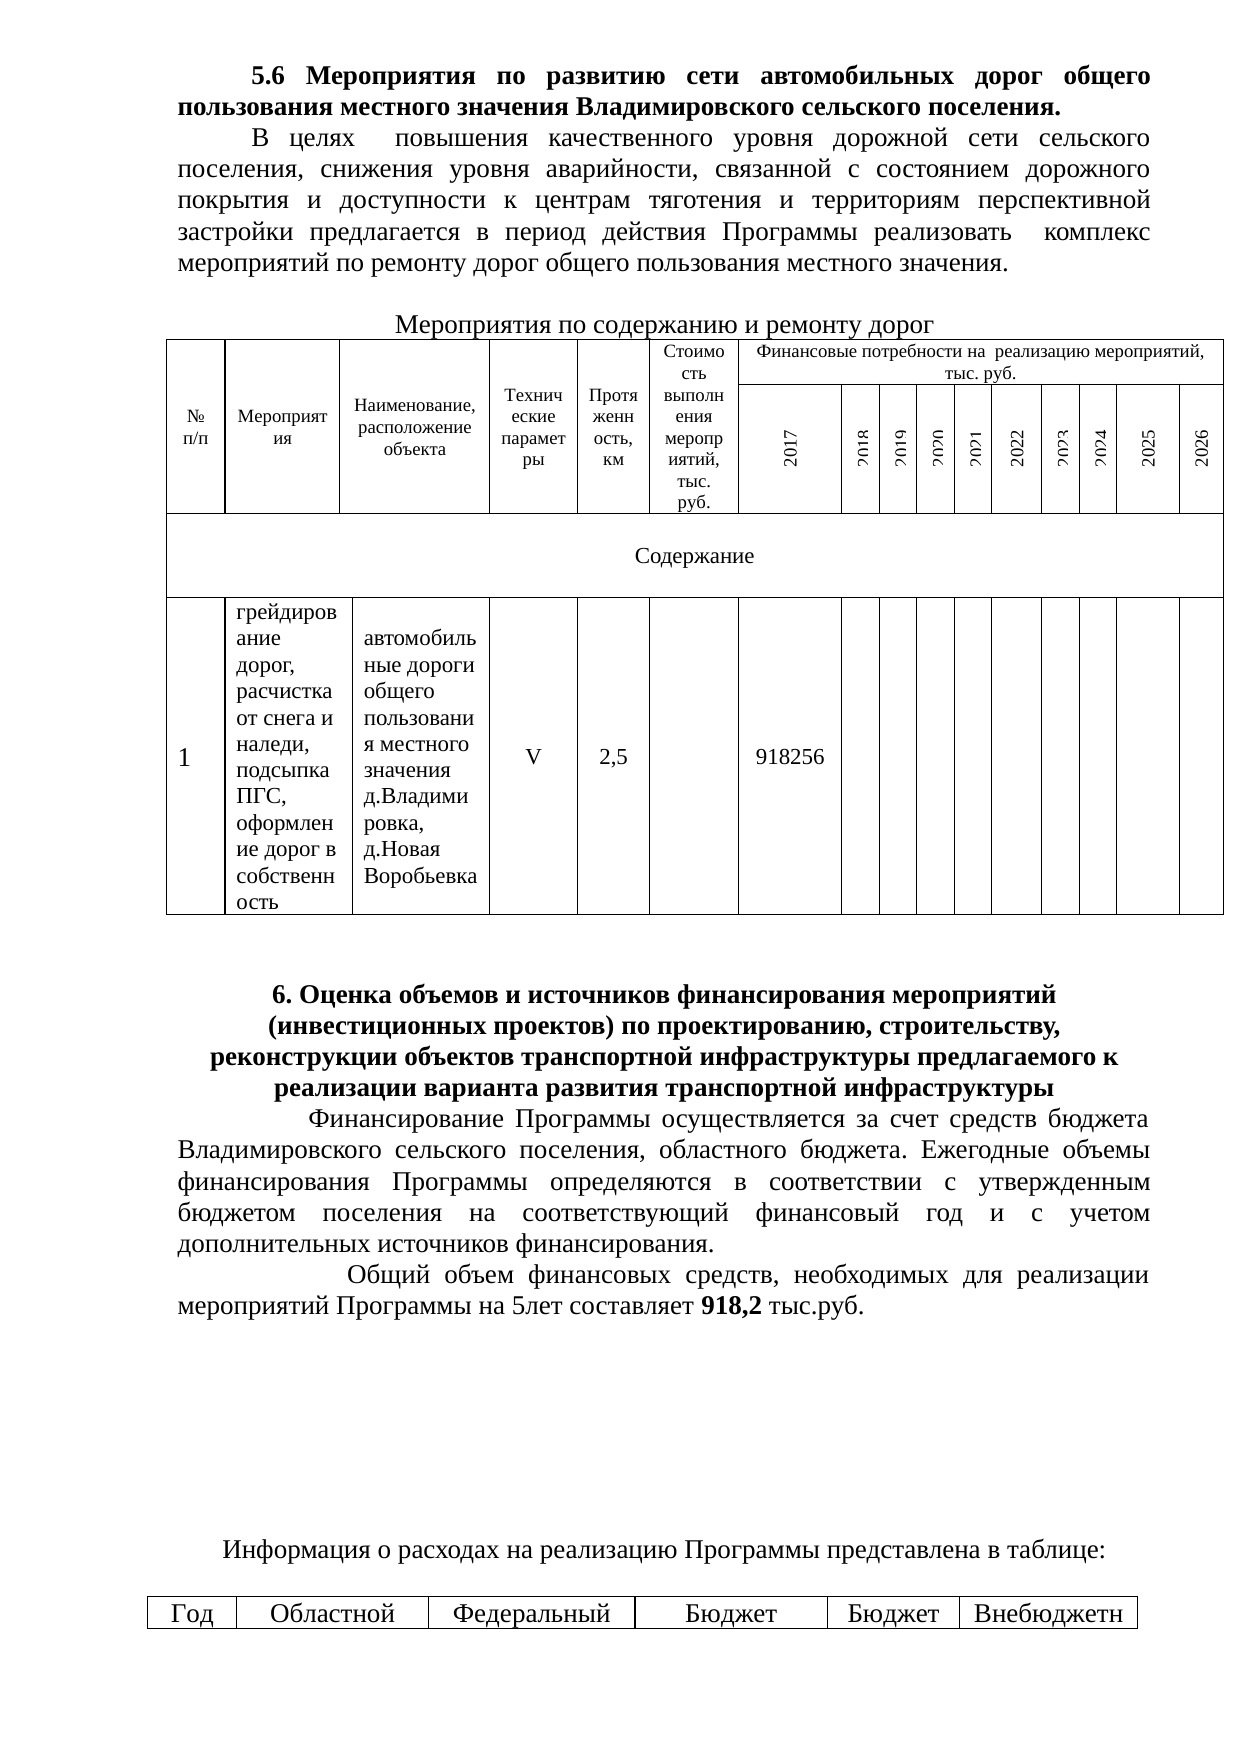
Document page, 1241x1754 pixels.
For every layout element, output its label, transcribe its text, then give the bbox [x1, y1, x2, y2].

table_cell 2026 [1180, 385, 1223, 513]
text 5.6 Мероприятия по развитию сети автомобильных дорог общего пользования местного значения Владимировского сельского поселения. [177, 59, 1152, 121]
table_cell 2022 [992, 385, 1041, 513]
table_header Стоимость выполнения мероприятий, тыс. руб. [650, 340, 738, 513]
table_cell [992, 598, 1041, 914]
text Информация о расходах на реализацию Программы представлена в таблице: [177, 1533, 1152, 1565]
table_cell 2017 [739, 385, 841, 513]
table_cell V [490, 598, 577, 914]
text 6. Оценка объемов и источников финансирования мероприятий (инвестиционных проектов) по проектированию, строительству, реконструкции объектов транспортной инфраструктуры предлагаемого к реализации варианта развития транспортной инфраструктуры [177, 978, 1152, 1102]
table_cell 2020 [917, 385, 954, 513]
table_cell 2,5 [578, 598, 649, 914]
table_cell [842, 598, 879, 914]
table_header Финансовые потребности на реализацию мероприятий, тыс. руб. [739, 340, 1223, 383]
table_header Протяженность, км [578, 340, 649, 513]
table_cell 2024 [1080, 385, 1116, 513]
table_cell [1117, 598, 1179, 914]
table_cell Содержание [167, 514, 1223, 597]
table_cell [650, 598, 738, 914]
table_cell 918256 [739, 598, 841, 914]
table_cell [1180, 598, 1223, 914]
table_cell [1042, 598, 1079, 914]
text Мероприятия по содержанию и ремонту дорог [177, 308, 1152, 339]
table_cell 2025 [1117, 385, 1179, 513]
table_header Бюджет поселения [828, 1597, 959, 1628]
table_cell 2019 [880, 385, 916, 513]
table_cell [1080, 598, 1116, 914]
table_cell [880, 598, 916, 914]
table_cell 2023 [1042, 385, 1079, 513]
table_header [960, 1597, 1137, 1628]
table_cell 2021 [955, 385, 991, 513]
text Общий объем финансовых средств, необходимых для реализации мероприятий Программы на 5лет составляет 918,2 тыс.руб. [177, 1258, 1152, 1320]
table_cell 2018 [842, 385, 879, 513]
table_header Областной бюджет [237, 1597, 428, 1628]
table_header Технические параметры [490, 340, 577, 513]
table_cell 1 [167, 598, 224, 914]
table_cell автомобильные дороги общего пользования местного значения д.Владимировка, д.Новая Воробьевка [353, 598, 489, 914]
text В целях повышения качественного уровня дорожной сети сельского поселения, снижения уровня аварийности, связанной с состоянием дорожного покрытия и доступности к центрам тяготения и территориям перспективной застройки предлагается в период действия Программы реализовать комплекс мероприятий по ремонту дорог общего пользования местного значения. [177, 121, 1152, 277]
table_header Федеральный бюджет [429, 1597, 634, 1628]
table_header Мероприятия [226, 340, 339, 513]
text Финансирование Программы осуществляется за счет средств бюджета Владимировского сельского поселения, областного бюджета. Ежегодные объемы финансирования Программы определяются в соответствии с утвержденным бюджетом поселения на соответствующий финансовый год и с учетом дополнительных источников финансирования. [177, 1102, 1152, 1258]
table_header Год [148, 1597, 236, 1628]
table_header Наименование, расположение объекта [340, 340, 489, 513]
table_cell [955, 598, 991, 914]
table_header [636, 1597, 827, 1628]
table_header № п/п [167, 340, 224, 513]
table_cell грейдирование дорог, расчистка от снега и наледи, подсыпка ПГС, оформление дорог в собственность [226, 598, 352, 914]
table_cell [917, 598, 954, 914]
